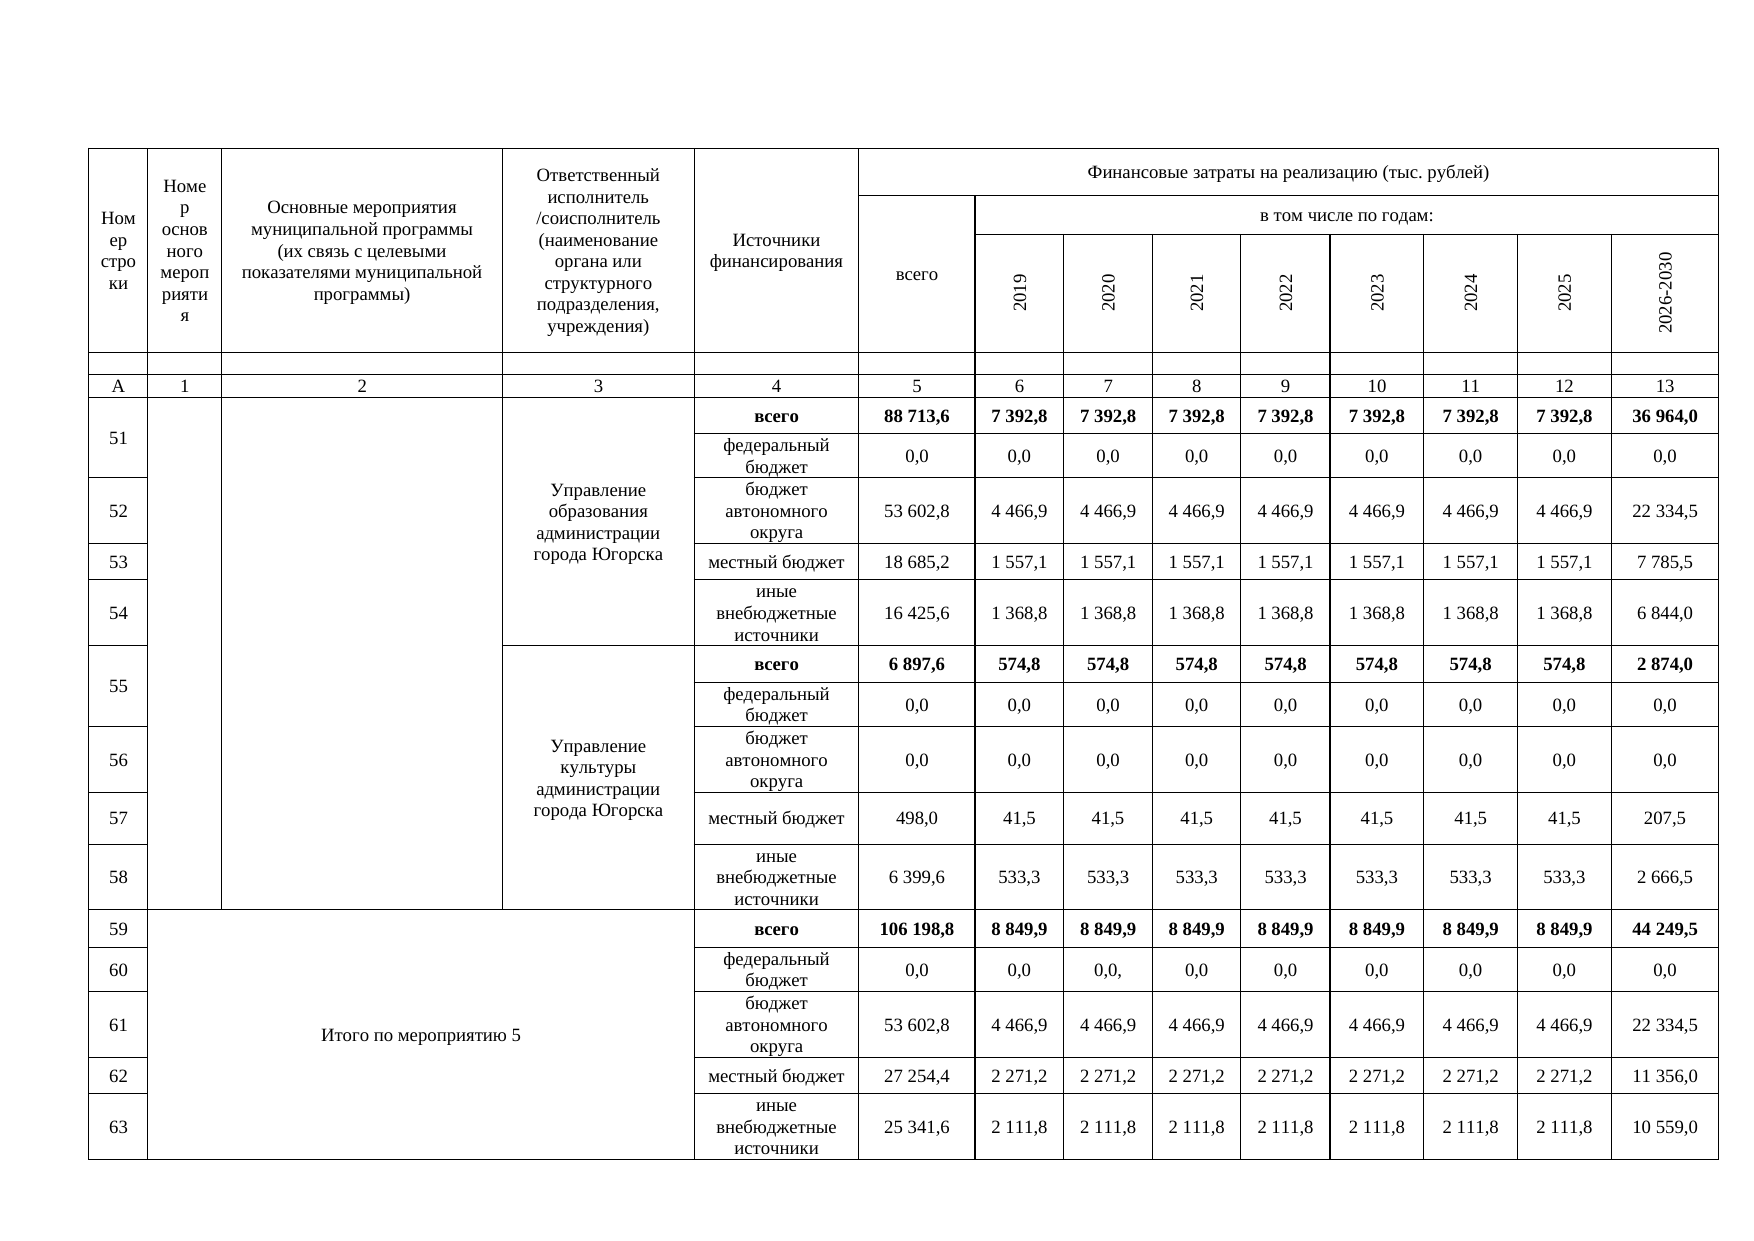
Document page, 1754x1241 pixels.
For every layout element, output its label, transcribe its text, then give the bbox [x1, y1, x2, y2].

table_cell 533,3 [1064, 845, 1152, 909]
table_cell [89, 353, 147, 374]
table_cell 2 666,5 [1612, 845, 1718, 909]
table_cell 11 [1424, 375, 1517, 397]
table_cell федеральный бюджет [695, 948, 858, 991]
table_cell 574,8 [1331, 646, 1423, 682]
table_cell 533,3 [1153, 845, 1240, 909]
table_cell 2 111,8 [1518, 1094, 1611, 1159]
table_cell 0,0 [1153, 683, 1240, 726]
table_cell 0,0 [1518, 948, 1611, 991]
table_cell 7 392,8 [1064, 398, 1152, 433]
table_cell 0,0 [1612, 434, 1718, 477]
table_cell 27 254,4 [859, 1058, 974, 1093]
table_cell федеральный бюджет [695, 683, 858, 726]
table_cell 0,0 [1518, 434, 1611, 477]
table_cell 11 356,0 [1612, 1058, 1718, 1093]
table_cell 0,0 [1331, 434, 1423, 477]
table_cell 4 466,9 [1424, 992, 1517, 1057]
table_cell 18 685,2 [859, 544, 974, 579]
table_cell 57 [89, 793, 147, 843]
table_cell [1241, 353, 1329, 374]
table_cell 2022 [1241, 235, 1329, 352]
table_cell 6 897,6 [859, 646, 974, 682]
table_cell 10 559,0 [1612, 1094, 1718, 1159]
table_cell местный бюджет [695, 793, 858, 843]
table_cell 8 849,9 [976, 910, 1063, 947]
table_cell 59 [89, 910, 147, 947]
table_cell 2 874,0 [1612, 646, 1718, 682]
table_cell 0,0 [1612, 683, 1718, 726]
table_cell бюджет автономного округа [695, 992, 858, 1057]
table_cell 0,0 [1241, 727, 1329, 792]
table_cell 106 198,8 [859, 910, 974, 947]
table_cell 0,0 [976, 683, 1063, 726]
table_cell 4 466,9 [1241, 478, 1329, 543]
table_cell [695, 353, 858, 374]
table_cell [976, 353, 1063, 374]
table_cell бюджет автономного округа [695, 478, 858, 543]
table_cell 6 [976, 375, 1063, 397]
table_cell всего [695, 398, 858, 433]
table_cell 9 [1241, 375, 1329, 397]
table_cell 1 368,8 [1424, 580, 1517, 645]
table_cell 574,8 [1424, 646, 1517, 682]
table_cell 2 271,2 [1153, 1058, 1240, 1093]
table_cell 8 849,9 [1331, 910, 1423, 947]
table_cell 2 271,2 [1241, 1058, 1329, 1093]
table_cell 41,5 [1153, 793, 1240, 843]
table_cell 0,0 [859, 434, 974, 477]
table_cell 16 425,6 [859, 580, 974, 645]
table_cell 41,5 [1064, 793, 1152, 843]
table_cell 533,3 [1424, 845, 1517, 909]
table_cell 63 [89, 1094, 147, 1159]
table_cell иные внебюджетные источники [695, 580, 858, 645]
table_cell Управление образования администрации города Югорска [503, 398, 694, 645]
table_cell 41,5 [1241, 793, 1329, 843]
table_cell 88 713,6 [859, 398, 974, 433]
table_cell 1 368,8 [1153, 580, 1240, 645]
table_header Финансовые затраты на реализацию (тыс. рублей) [859, 149, 1718, 195]
table_cell 8 849,9 [1064, 910, 1152, 947]
table_cell 4 466,9 [1518, 992, 1611, 1057]
table_cell 1 368,8 [1331, 580, 1423, 645]
table_cell 0,0 [1424, 727, 1517, 792]
table_cell [1153, 353, 1240, 374]
table_cell 0,0 [859, 727, 974, 792]
table_cell 7 392,8 [1424, 398, 1517, 433]
table_cell 0,0 [1064, 683, 1152, 726]
table_cell 22 334,5 [1612, 478, 1718, 543]
table_cell 4 466,9 [1331, 478, 1423, 543]
table_cell 4 466,9 [1064, 478, 1152, 543]
table_cell 2 111,8 [976, 1094, 1063, 1159]
table_cell 54 [89, 580, 147, 645]
table_cell 533,3 [1241, 845, 1329, 909]
table_cell Управление культуры администрации города Югорска [503, 646, 694, 909]
table_cell 1 368,8 [1064, 580, 1152, 645]
table_cell 44 249,5 [1612, 910, 1718, 947]
table_cell 0,0 [1518, 727, 1611, 792]
table_cell 0,0 [859, 948, 974, 991]
table_cell [1064, 353, 1152, 374]
table_cell 2 271,2 [1518, 1058, 1611, 1093]
table_cell 0,0 [1064, 727, 1152, 792]
table_cell 1 557,1 [1064, 544, 1152, 579]
table_cell 41,5 [1331, 793, 1423, 843]
table_cell 55 [89, 646, 147, 726]
table_cell 1 557,1 [1153, 544, 1240, 579]
table_cell 207,5 [1612, 793, 1718, 843]
table_cell 4 466,9 [976, 992, 1063, 1057]
table_cell 2 111,8 [1153, 1094, 1240, 1159]
table_cell 7 392,8 [976, 398, 1063, 433]
table_cell 56 [89, 727, 147, 792]
table_cell 1 368,8 [1518, 580, 1611, 645]
table_cell 0,0, [1064, 948, 1152, 991]
table_cell 22 334,5 [1612, 992, 1718, 1057]
table_header Номер основного мероприятия [148, 149, 221, 352]
table_cell 0,0 [1424, 683, 1517, 726]
table_cell 6 844,0 [1612, 580, 1718, 645]
table_cell 8 849,9 [1241, 910, 1329, 947]
table_cell 8 849,9 [1424, 910, 1517, 947]
table_cell 2 271,2 [1424, 1058, 1517, 1093]
table_cell бюджет автономного округа [695, 727, 858, 792]
table_cell 2 [222, 375, 502, 397]
table_header Номер строки [89, 149, 147, 352]
table_cell 2 271,2 [976, 1058, 1063, 1093]
table_cell 2020 [1064, 235, 1152, 352]
table_cell 2021 [1153, 235, 1240, 352]
table_cell [148, 353, 221, 374]
table_cell 6 399,6 [859, 845, 974, 909]
table_cell 2 271,2 [1064, 1058, 1152, 1093]
table_cell 12 [1518, 375, 1611, 397]
table_header Ответственный исполнитель /соисполнитель (наименование органа или структурного подразделения, учреждения) [503, 149, 694, 352]
table_cell 1 557,1 [1518, 544, 1611, 579]
table_cell 0,0 [1518, 683, 1611, 726]
table_cell 8 849,9 [1153, 910, 1240, 947]
table_cell 7 392,8 [1518, 398, 1611, 433]
table_cell 533,3 [976, 845, 1063, 909]
table_cell 25 341,6 [859, 1094, 974, 1159]
table_cell 41,5 [1518, 793, 1611, 843]
table_cell 4 466,9 [1153, 478, 1240, 543]
table_cell федеральный бюджет [695, 434, 858, 477]
table_cell 574,8 [1153, 646, 1240, 682]
table_cell 0,0 [859, 683, 974, 726]
table_cell 574,8 [1241, 646, 1329, 682]
table_cell 1 557,1 [1331, 544, 1423, 579]
table_cell 2025 [1518, 235, 1611, 352]
table_cell 0,0 [976, 434, 1063, 477]
table_cell 4 466,9 [1153, 992, 1240, 1057]
table_cell 2 111,8 [1331, 1094, 1423, 1159]
table_cell 10 [1331, 375, 1423, 397]
table_cell 0,0 [976, 948, 1063, 991]
table_cell 2023 [1331, 235, 1423, 352]
table_cell всего [695, 646, 858, 682]
table_cell [1612, 353, 1718, 374]
table_cell 2 111,8 [1241, 1094, 1329, 1159]
table_cell 498,0 [859, 793, 974, 843]
table_cell 62 [89, 1058, 147, 1093]
table_cell [503, 353, 694, 374]
table_cell 1 557,1 [976, 544, 1063, 579]
table_cell 3 [503, 375, 694, 397]
table_cell иные внебюджетные источники [695, 845, 858, 909]
table_cell иные внебюджетные источники [695, 1094, 858, 1159]
table_cell 0,0 [1153, 727, 1240, 792]
table_cell 58 [89, 845, 147, 909]
table_cell 574,8 [1518, 646, 1611, 682]
table_cell 4 [695, 375, 858, 397]
table_cell 60 [89, 948, 147, 991]
table_cell [1518, 353, 1611, 374]
table_cell 53 [89, 544, 147, 579]
table_cell 8 [1153, 375, 1240, 397]
table_cell [1424, 353, 1517, 374]
table_cell 0,0 [1424, 434, 1517, 477]
table_cell 51 [89, 398, 147, 477]
table_cell 0,0 [1612, 727, 1718, 792]
table_cell 0,0 [1241, 434, 1329, 477]
table_cell 2026-2030 [1612, 235, 1718, 352]
table_cell 4 466,9 [1331, 992, 1423, 1057]
table_cell в том числе по годам: [976, 196, 1718, 234]
table_cell 0,0 [1241, 683, 1329, 726]
table_cell 41,5 [976, 793, 1063, 843]
table_cell [859, 353, 974, 374]
table_cell 2019 [976, 235, 1063, 352]
table_cell 13 [1612, 375, 1718, 397]
table_cell 7 [1064, 375, 1152, 397]
table_cell 2 271,2 [1331, 1058, 1423, 1093]
table_cell 574,8 [976, 646, 1063, 682]
table_cell 0,0 [1153, 948, 1240, 991]
table_cell 1 557,1 [1241, 544, 1329, 579]
table_cell всего [695, 910, 858, 947]
table_cell 0,0 [1331, 727, 1423, 792]
table_cell 53 602,8 [859, 478, 974, 543]
table_cell 7 392,8 [1241, 398, 1329, 433]
table_cell 7 785,5 [1612, 544, 1718, 579]
table_cell 52 [89, 478, 147, 543]
table_cell 36 964,0 [1612, 398, 1718, 433]
table_cell 0,0 [1153, 434, 1240, 477]
table_cell 53 602,8 [859, 992, 974, 1057]
table_cell 7 392,8 [1331, 398, 1423, 433]
table_cell 1 557,1 [1424, 544, 1517, 579]
table_cell 4 466,9 [1424, 478, 1517, 543]
table_cell А [89, 375, 147, 397]
table_cell 0,0 [1331, 948, 1423, 991]
table_cell 0,0 [976, 727, 1063, 792]
table_cell 4 466,9 [1064, 992, 1152, 1057]
table_cell 7 392,8 [1153, 398, 1240, 433]
table_cell Итого по мероприятию 5 [148, 910, 694, 1159]
table_cell 41,5 [1424, 793, 1517, 843]
table_cell [1331, 353, 1423, 374]
table_cell 5 [859, 375, 974, 397]
table_cell 533,3 [1331, 845, 1423, 909]
table_header Источники финансирования [695, 149, 858, 352]
table_cell 4 466,9 [1241, 992, 1329, 1057]
table_cell местный бюджет [695, 1058, 858, 1093]
table_cell 0,0 [1612, 948, 1718, 991]
table_cell 0,0 [1424, 948, 1517, 991]
table_cell 1 368,8 [976, 580, 1063, 645]
table_cell 61 [89, 992, 147, 1057]
table_cell всего [859, 196, 974, 352]
table_cell [222, 353, 502, 374]
table_cell 0,0 [1064, 434, 1152, 477]
table_cell 4 466,9 [976, 478, 1063, 543]
table_cell 8 849,9 [1518, 910, 1611, 947]
table_cell 533,3 [1518, 845, 1611, 909]
table_cell 2 111,8 [1424, 1094, 1517, 1159]
table_cell 0,0 [1331, 683, 1423, 726]
table_cell 2024 [1424, 235, 1517, 352]
table_cell 1 [148, 375, 221, 397]
table_cell местный бюджет [695, 544, 858, 579]
table_cell 4 466,9 [1518, 478, 1611, 543]
table_cell 0,0 [1241, 948, 1329, 991]
table_cell 574,8 [1064, 646, 1152, 682]
table_cell 2 111,8 [1064, 1094, 1152, 1159]
table_cell 1 368,8 [1241, 580, 1329, 645]
table_header Основные мероприятия муниципальной программы (их связь с целевыми показателями муниципальной программы) [222, 149, 502, 352]
